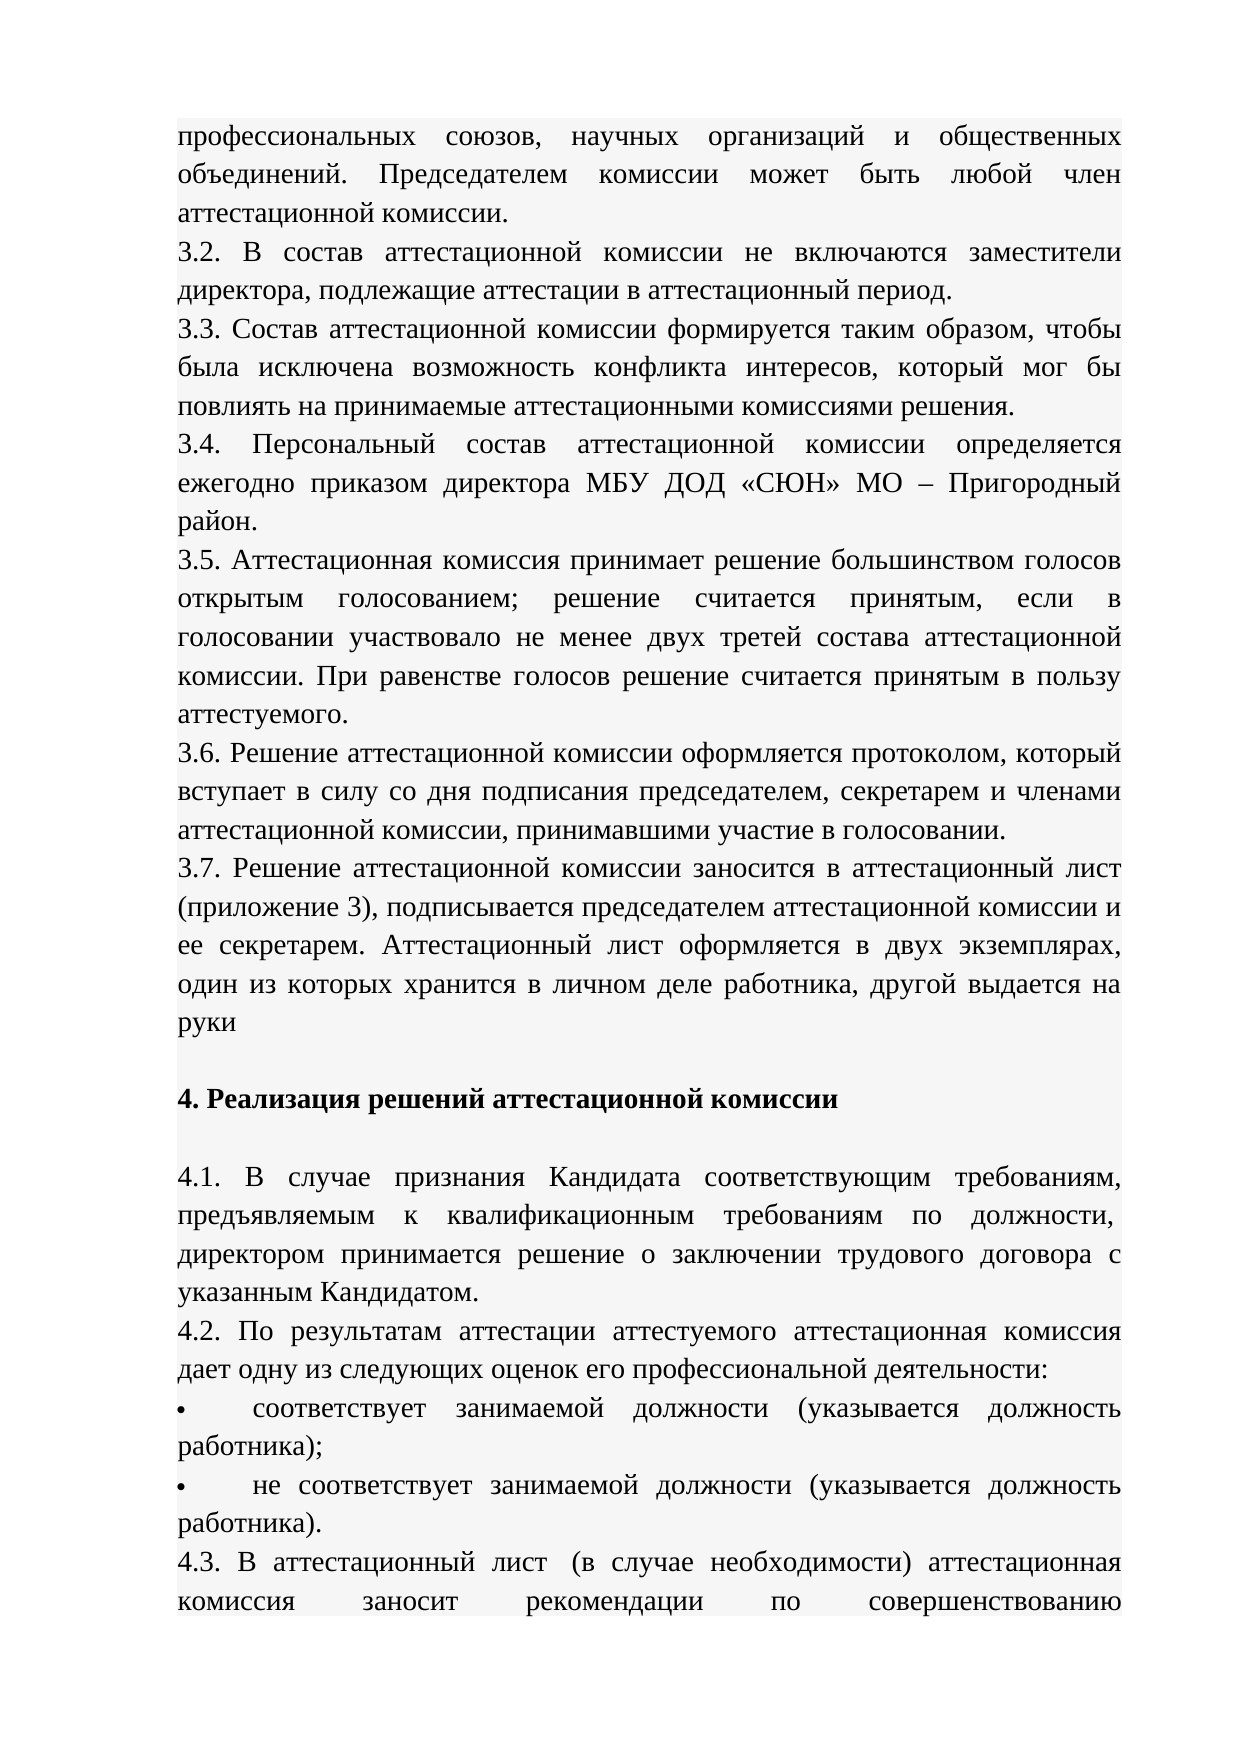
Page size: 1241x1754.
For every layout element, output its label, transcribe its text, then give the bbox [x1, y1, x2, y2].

text 3.5. Аттестационная комиссия принимает решение большинством голосов открытым голосованием; решение считается принятым, если в голосовании участвовало не менее двух третей состава аттестационной комиссии. При равенстве голосов решение считается принятым в пользу аттестуемого. [177, 542, 1122, 730]
text 3.6. Решение аттестационной комиссии оформляется протоколом, который вступает в силу со дня подписания председателем, секретарем и членами аттестационной комиссии, принимавшими участие в голосовании. [177, 735, 1122, 845]
text 3.7. Решение аттестационной комиссии заносится в аттестационный лист (приложение 3), подписывается председателем аттестационной комиссии и ее секретарем. Аттестационный лист оформляется в двух экземплярах, один из которых хранится в личном деле работника, другой выдается на руки [177, 850, 1122, 1038]
text 4.2. По результатам аттестации аттестуемого аттестационная комиссия дает одну из следующих оценок его профессиональной деятельности: [177, 1313, 1122, 1385]
text 3.3. Состав аттестационной комиссии формируется таким образом, чтобы была исключена возможность конфликта интересов, который мог бы повлиять на принимаемые аттестационными комиссиями решения. [177, 311, 1122, 421]
text 3.4. Персональный состав аттестационной комиссии определяется ежегодно приказом директора МБУ ДОД «СЮН» МО – Пригородный район. [177, 426, 1122, 537]
list соответствует занимаемой должности (указывается должность работника); [177, 1390, 1122, 1462]
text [177, 1544, 1122, 1616]
text 4.1. В случае признания Кандидата соответствующим требованиям, предъявляемым к квалификационным требованиям по должности, директором принимается решение о заключении трудового договора с указанным Кандидатом. [177, 1159, 1122, 1308]
list не соответствует занимаемой должности (указывается должность работника). [177, 1467, 1122, 1539]
text 4. Реализация решений аттестационной комиссии [177, 1082, 1122, 1115]
text 3.2. В состав аттестационной комиссии не включаются заместители директора, подлежащие аттестации в аттестационный период. [177, 234, 1122, 306]
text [177, 118, 1122, 229]
